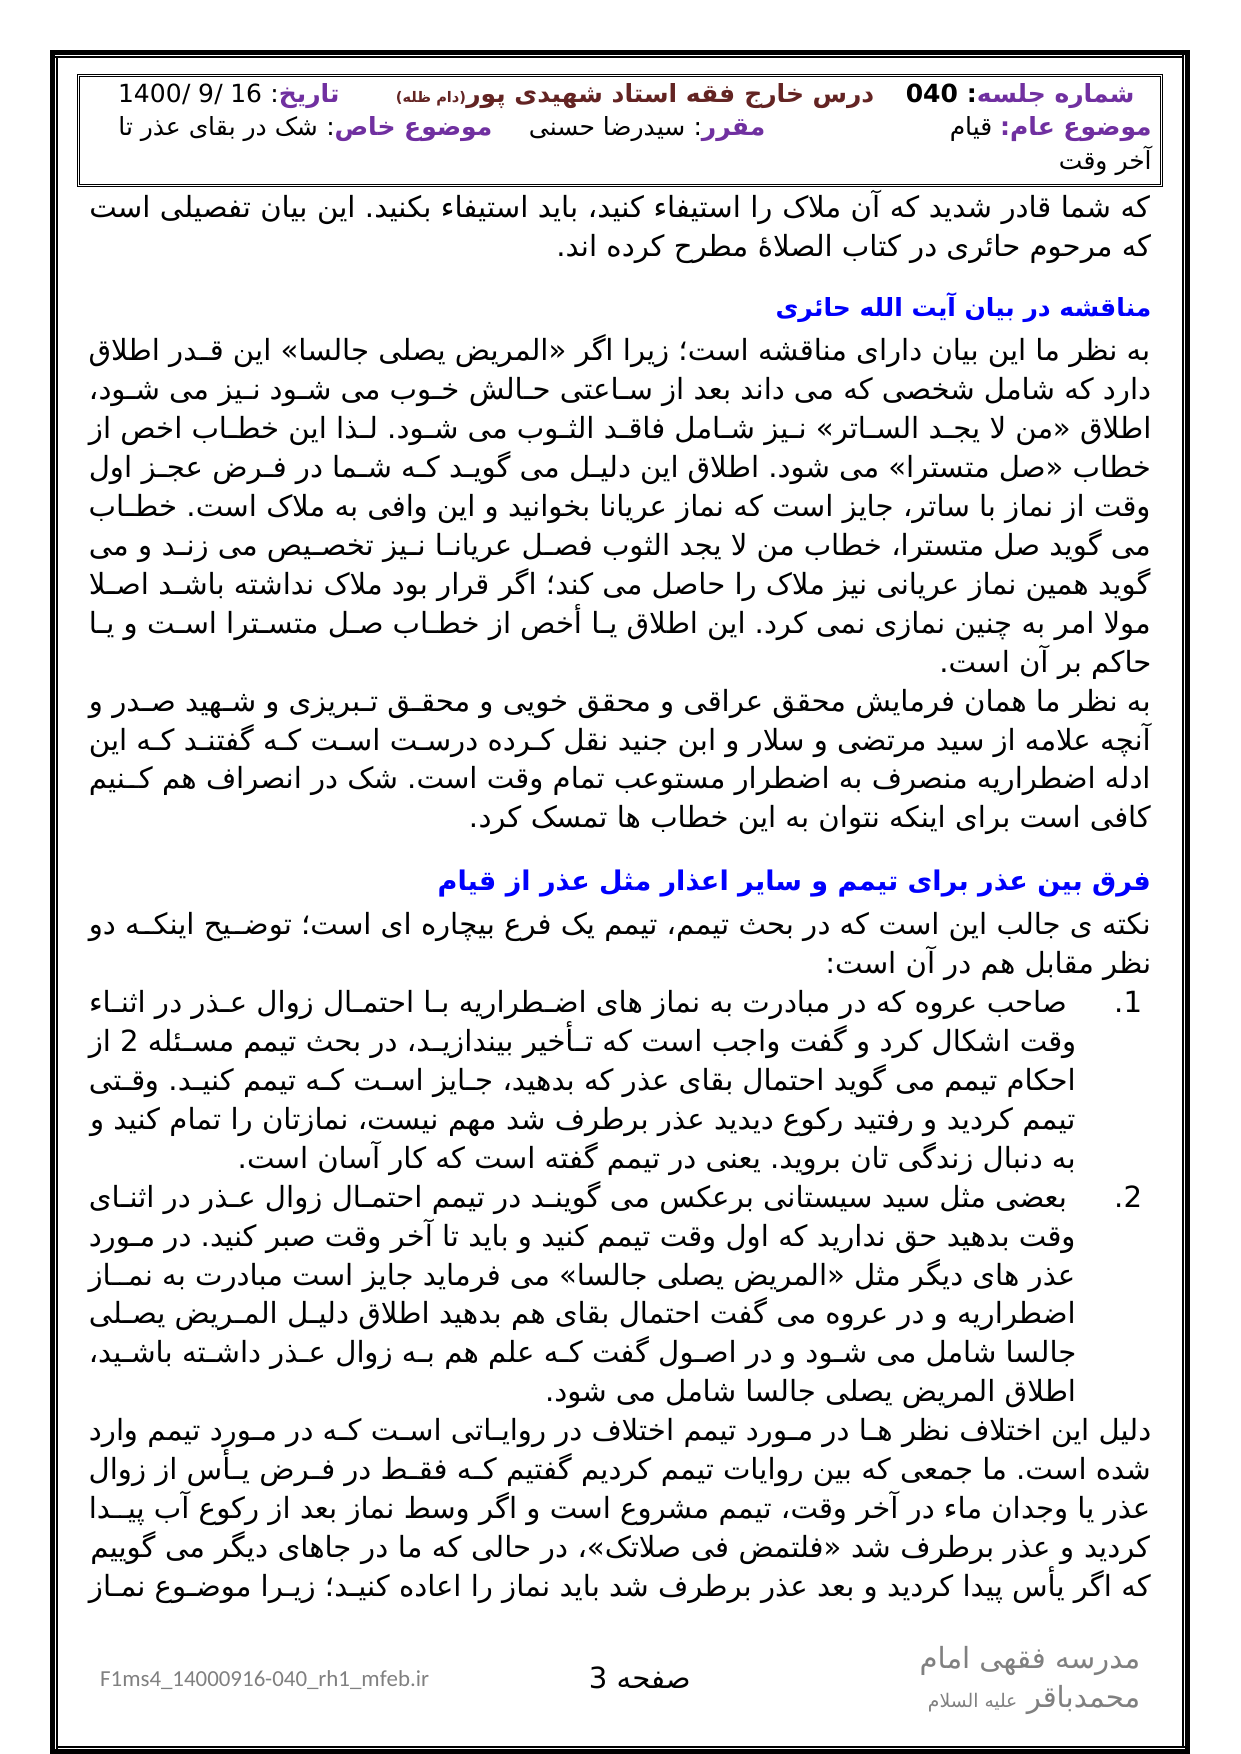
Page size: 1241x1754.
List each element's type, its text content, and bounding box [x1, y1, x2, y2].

text به نظر ما این بیان دارای مناقشه است؛ زیرا اگر «المریض یصلی جالسا» این قدر اطلاق دارد که شامل شخصی که می داند بعد از ساعتی حالش خوب می شود نیز می شود، اطلاق «من لا یجد الساتر» نیز شامل فاقد الثوب می شود. لذا این خطاب اخص از خطاب «صل متسترا» می شود. اطلاق این دلیل می گوید که شما در فرض عجز اول وقت از نماز با ساتر، جایز است که نماز عریانا بخوانید و این وافی به ملاک است. خطاب می گوید صل متسترا، خطاب من لا یجد الثوب فصل عریانا نیز تخصیص می زند و می گوید همین نماز عریانی نیز ملاک را حاصل می کند؛ اگر قرار بود ملاک نداشته باشد اصلا مولا امر به چنین نمازی نمی کرد. این اطلاق یا أخص از خطاب صل متسترا است و یا حاکم بر آن است. [89, 333, 1152, 679]
list صاحب عروه که در مبادرت به نماز های اضطراریه با احتمال زوال عذر در اثناء وقت اشکال کرد و گفت واجب است که تأخیر بیندازید، در بحث تیمم مسئله 2 از احکام تیمم می گوید احتمال بقای عذر که بدهید، جایز است که تیمم کنید. وقتی تیمم کردید و رفتید رکوع دیدید عذر برطرف شد مهم نیست، نمازتان را تمام کنید و به دنبال زندگی تان بروید. یعنی در تیمم گفته است که کار آسان است. [89, 985, 1114, 1175]
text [89, 1414, 1152, 1603]
subtitle فرق بین عذر برای تیمم و سایر اعذار مثل عذر از قیام [89, 865, 1152, 896]
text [89, 191, 1152, 263]
subtitle مناقشه در بیان آیت الله حائری [89, 293, 1152, 323]
text نکته ی جالب این است که در بحث تیمم، تیمم یک فرع بیچاره ای است؛ توضیح اینکه دو نظر مقابل هم در آن است: [89, 907, 1152, 980]
text به نظر ما همان فرمایش محقق عراقی و محقق خویی و محقق تبریزی و شهید صدر و آنچه علامه از سید مرتضی و سلار و ابن جنید نقل کرده درست است که گفتند که این ادله اضطراریه منصرف به اضطرار مستوعب تمام وقت است. شک در انصراف هم کنیم کافی است برای اینکه نتوان به این خطاب ها تمسک کرد. [89, 684, 1152, 835]
list بعضی مثل سید سیستانی برعکس می گویند در تیمم احتمال زوال عذر در اثنای وقت بدهید حق ندارید که اول وقت تیمم کنید و باید تا آخر وقت صبر کنید. در مورد عذر های دیگر مثل «المریض یصلی جالسا» می فرماید جایز است مبادرت به نماز اضطراریه و در عروه می گفت احتمال بقای هم بدهید اطلاق دلیل المریض یصلی جالسا شامل می شود و در اصول گفت که علم هم به زوال عذر داشته باشید، اطلاق المریض یصلی جالسا شامل می شود. [89, 1180, 1114, 1409]
